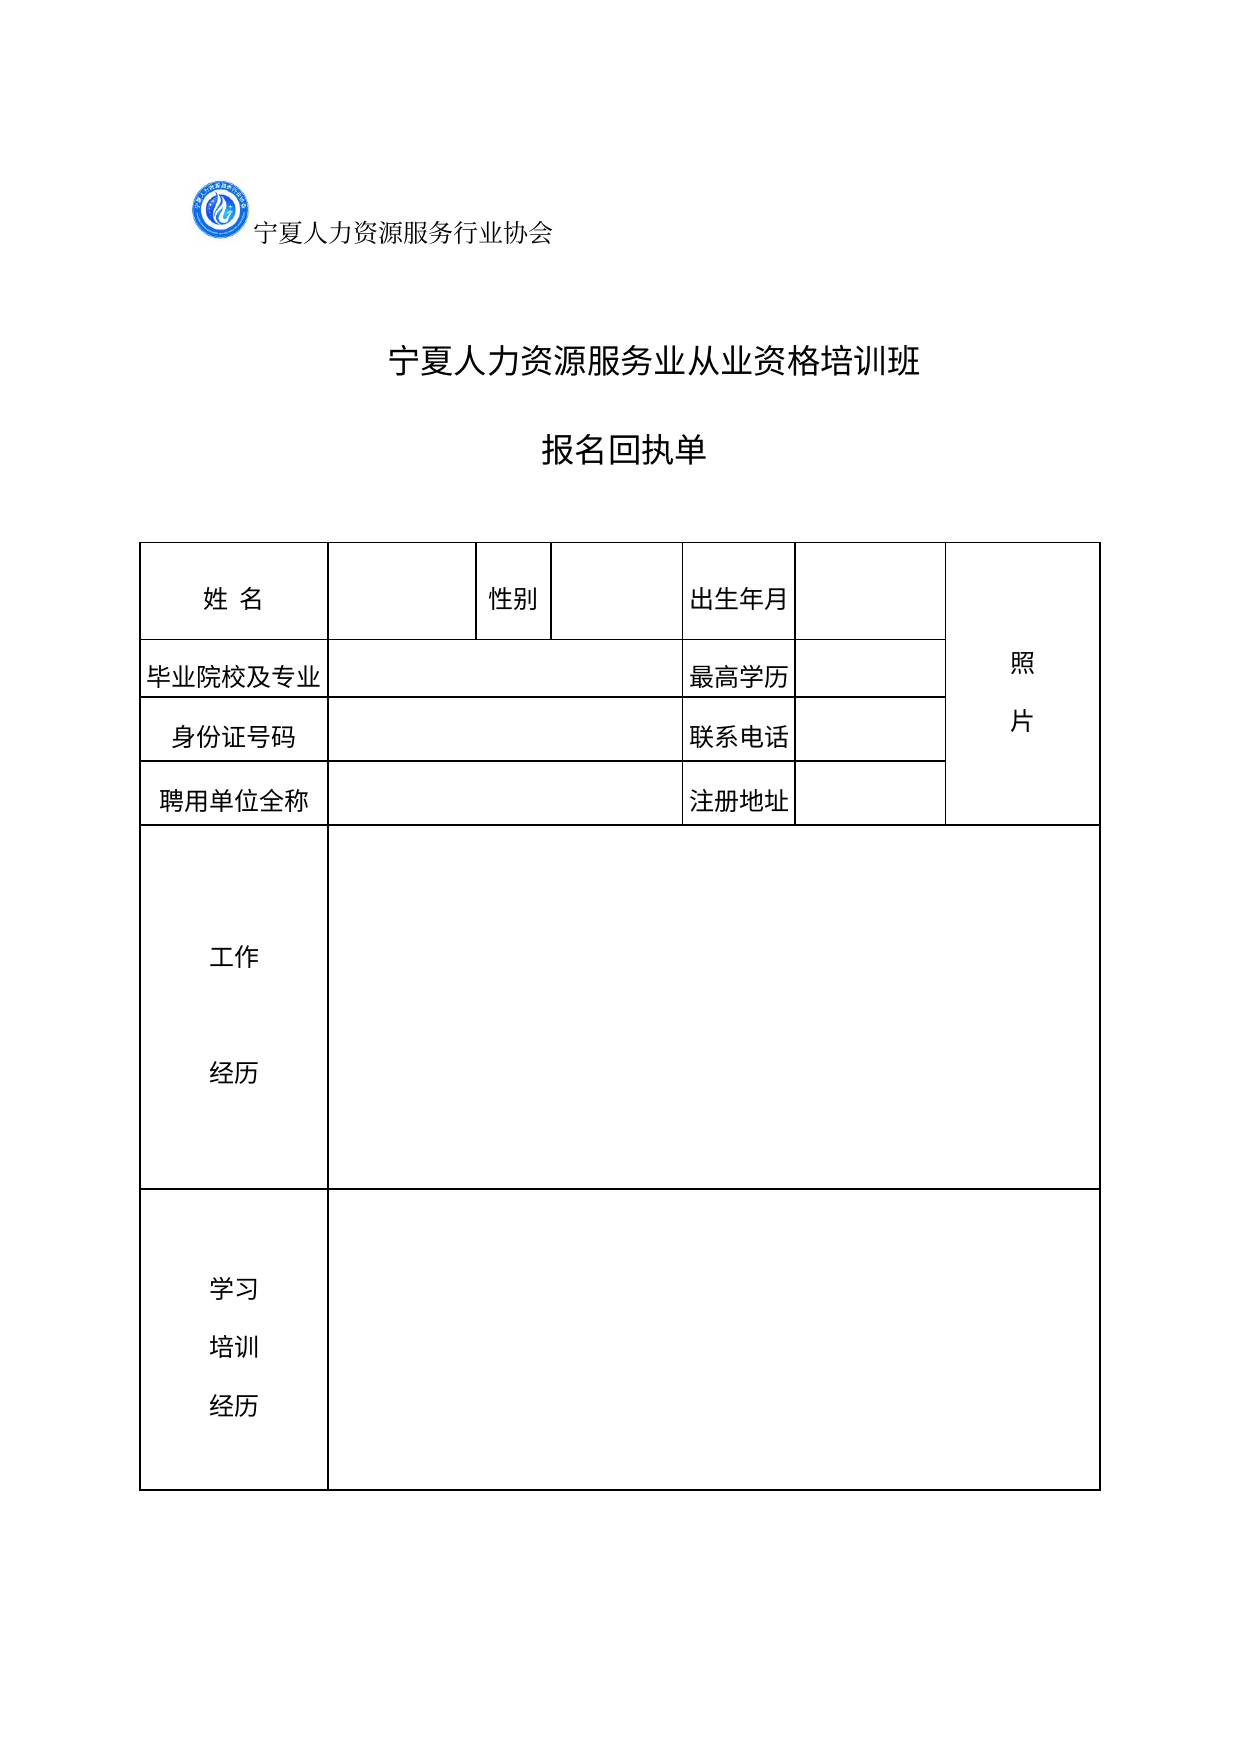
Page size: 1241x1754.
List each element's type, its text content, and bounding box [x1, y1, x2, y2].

table_header [796, 543, 945, 638]
text 报名回执单 [187, 416, 1053, 481]
table_cell 学习 培训 经历 [141, 1190, 327, 1489]
table_cell [796, 762, 945, 824]
table_cell [329, 1190, 1099, 1489]
table_cell [329, 826, 1099, 1188]
table_cell 身份证号码 [141, 698, 327, 760]
picture [187, 177, 253, 243]
table_header 性别 [477, 543, 550, 638]
table_cell [329, 698, 682, 760]
table_header 出生年月 [683, 543, 794, 638]
table_cell [329, 762, 682, 824]
table_cell [329, 640, 682, 696]
table_cell 注册地址 [683, 762, 794, 824]
table_cell [796, 640, 945, 696]
table_cell 毕业院校及专业 [141, 640, 327, 696]
table_cell 最高学历 [683, 640, 794, 696]
list 宁夏人力资源服务业从业资格培训班 [187, 327, 1053, 392]
table_header [329, 543, 475, 638]
table_cell 聘用单位全称 [141, 762, 327, 824]
table_header [552, 543, 682, 638]
table_header 照 片 [946, 543, 1099, 824]
table_cell [796, 698, 945, 760]
table_header 姓 名 [141, 543, 327, 638]
table_cell 工作 经历 [141, 826, 327, 1188]
table_cell 联系电话 [683, 698, 794, 760]
